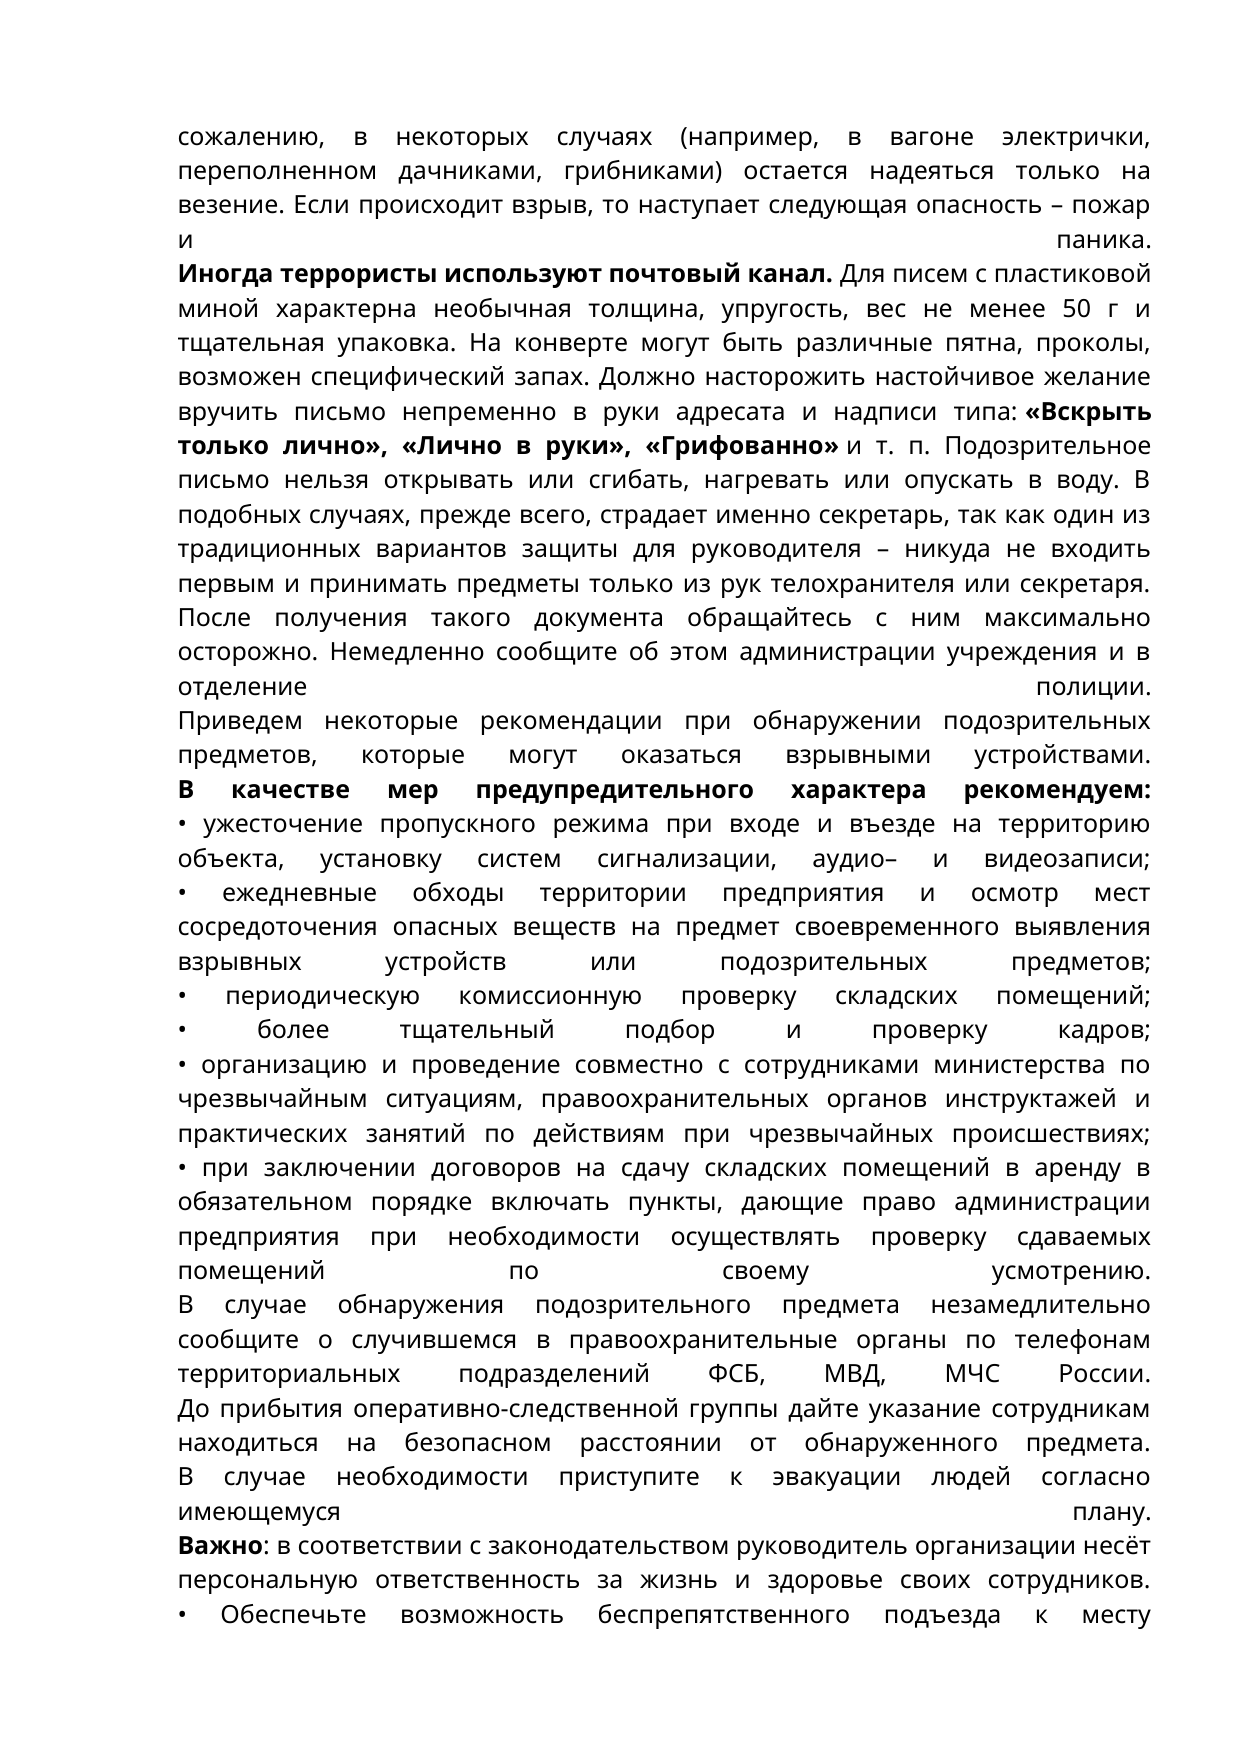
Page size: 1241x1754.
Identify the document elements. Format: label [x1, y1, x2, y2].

text [177, 118, 1152, 1631]
